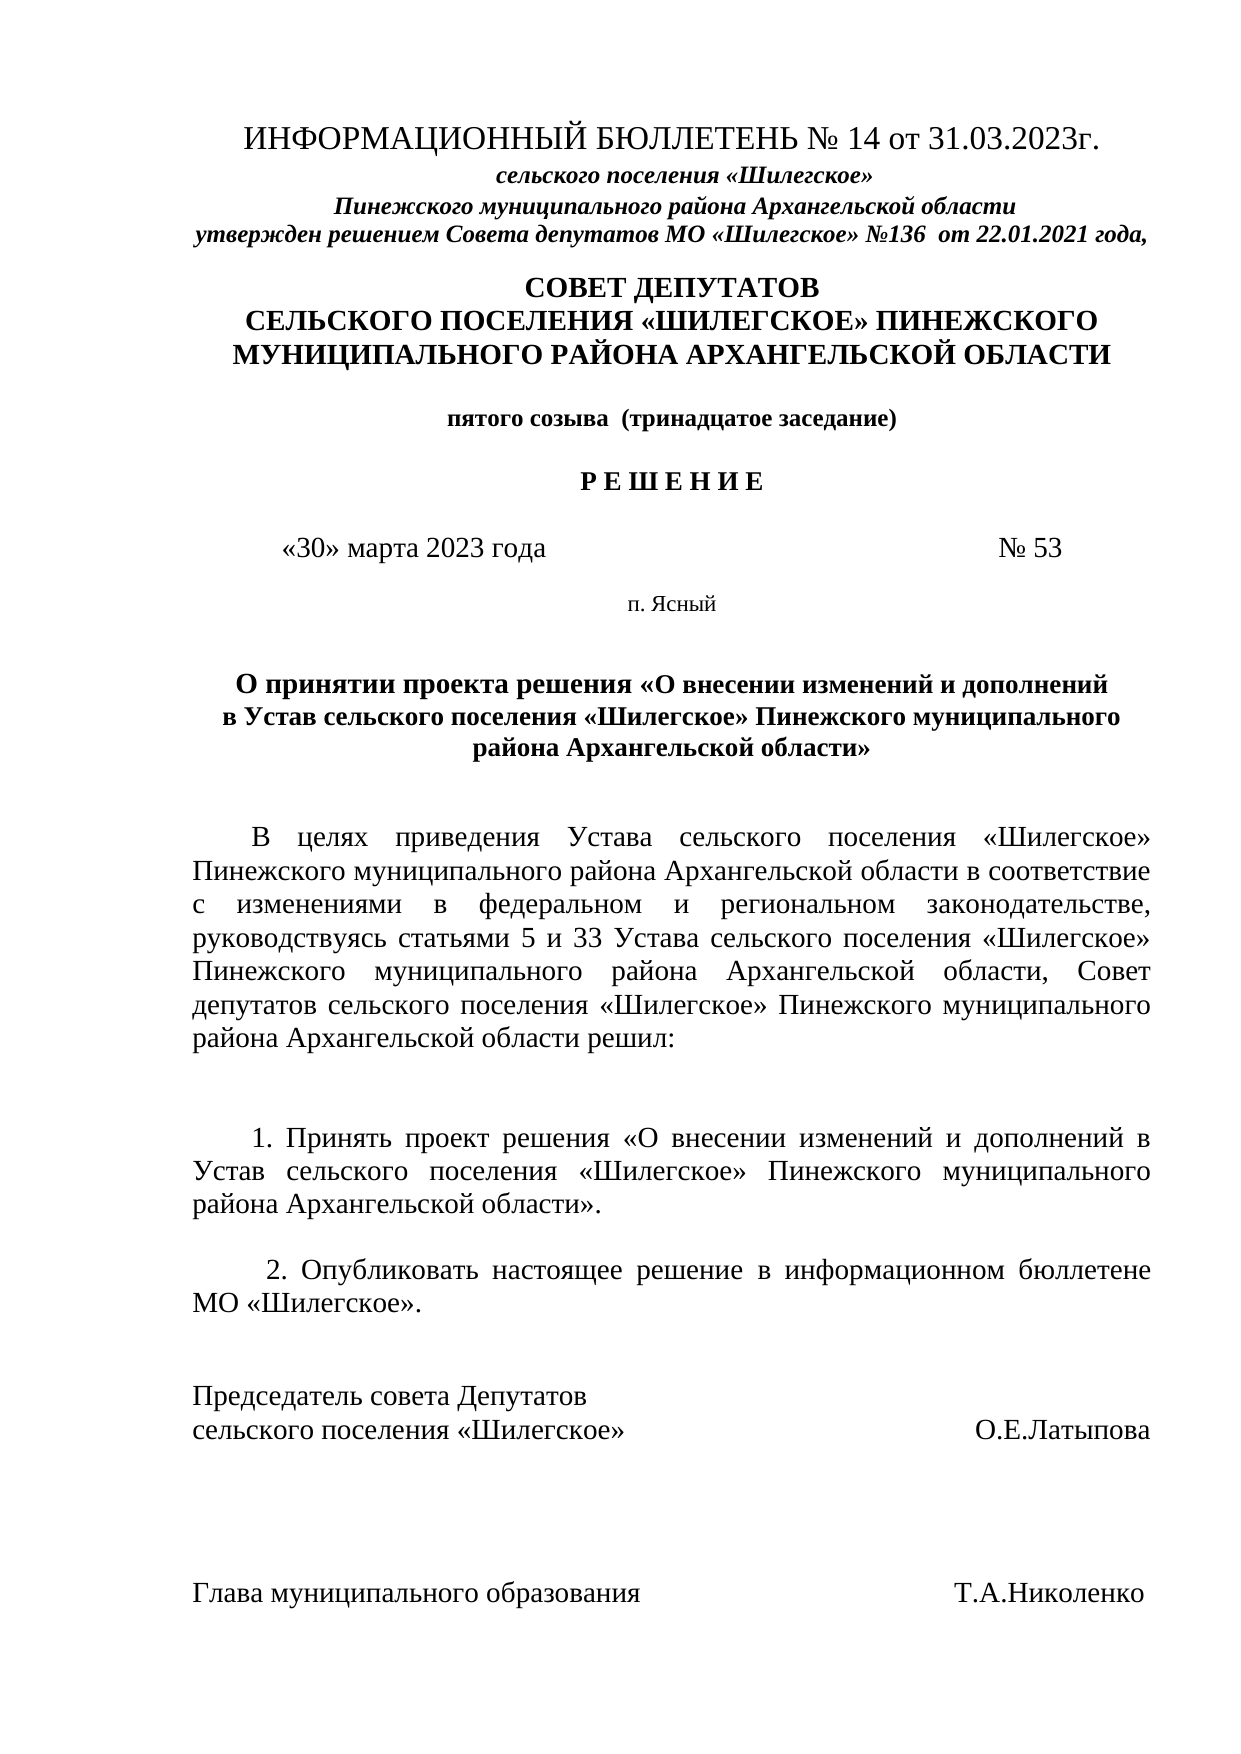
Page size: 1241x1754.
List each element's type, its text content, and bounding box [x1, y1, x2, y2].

text сельского поселения «Шилегское» [192, 156, 1152, 191]
title пятого созыва (тринадцатое заседание) [192, 403, 1152, 432]
text 2. Опубликовать настоящее решение в информационном бюллетене МО «Шилегское». [192, 1253, 1152, 1319]
text 1. Принять проект решения «О внесении изменений и дополнений в Устав сельского поселения «Шилегское» Пинежского муниципального района Архангельской области». [192, 1121, 1152, 1220]
text п. Ясный [192, 590, 1152, 616]
text ИНФОРМАЦИОННЫЙ БЮЛЛЕТЕНЬ № 14 от 31.03.2023г. [192, 118, 1152, 156]
text утвержден решением Совета депутатов МО «Шилегское» №136 от 22.01.2021 года, [192, 219, 1152, 248]
text Р Е Ш Е Н И Е [192, 465, 1152, 496]
text сельского поселения «Шилегское» О.Е.Латыпова [192, 1412, 1152, 1445]
title СЕЛЬСКОГО ПОСЕЛЕНИЯ «ШИЛЕГСКОЕ» ПИНЕЖСКОГО МУНИЦИПАЛЬНОГО РАЙОНА АРХАНГЕЛЬСКОЙ ОБЛАСТИ [192, 303, 1152, 370]
text Председатель совета Депутатов [192, 1378, 1152, 1412]
text Пинежского муниципального района Архангельской области [192, 191, 1152, 219]
text в Устав сельского поселения «Шилегское» Пинежского муниципального [192, 699, 1152, 731]
text Глава муниципального образования Т.А.Николенко [192, 1575, 1152, 1608]
text В целях приведения Устава сельского поселения «Шилегское» Пинежского муниципального района Архангельской области в соответствие с изменениями в федеральном и региональном законодательстве, руководствуясь статьями 5 и 33 Устава сельского поселения «Шилегское» Пинежского муниципального района Архангельской области, Совет депутатов сельского поселения «Шилегское» Пинежского муниципального района Архангельской области решил: [192, 819, 1152, 1054]
text «30» марта 2023 года № 53 [192, 530, 1152, 563]
text СОВЕТ ДЕПУТАТОВ [192, 270, 1152, 303]
text района Архангельской области» [192, 731, 1152, 762]
text О принятии проекта решения «О внесении изменений и дополнений [192, 666, 1152, 699]
